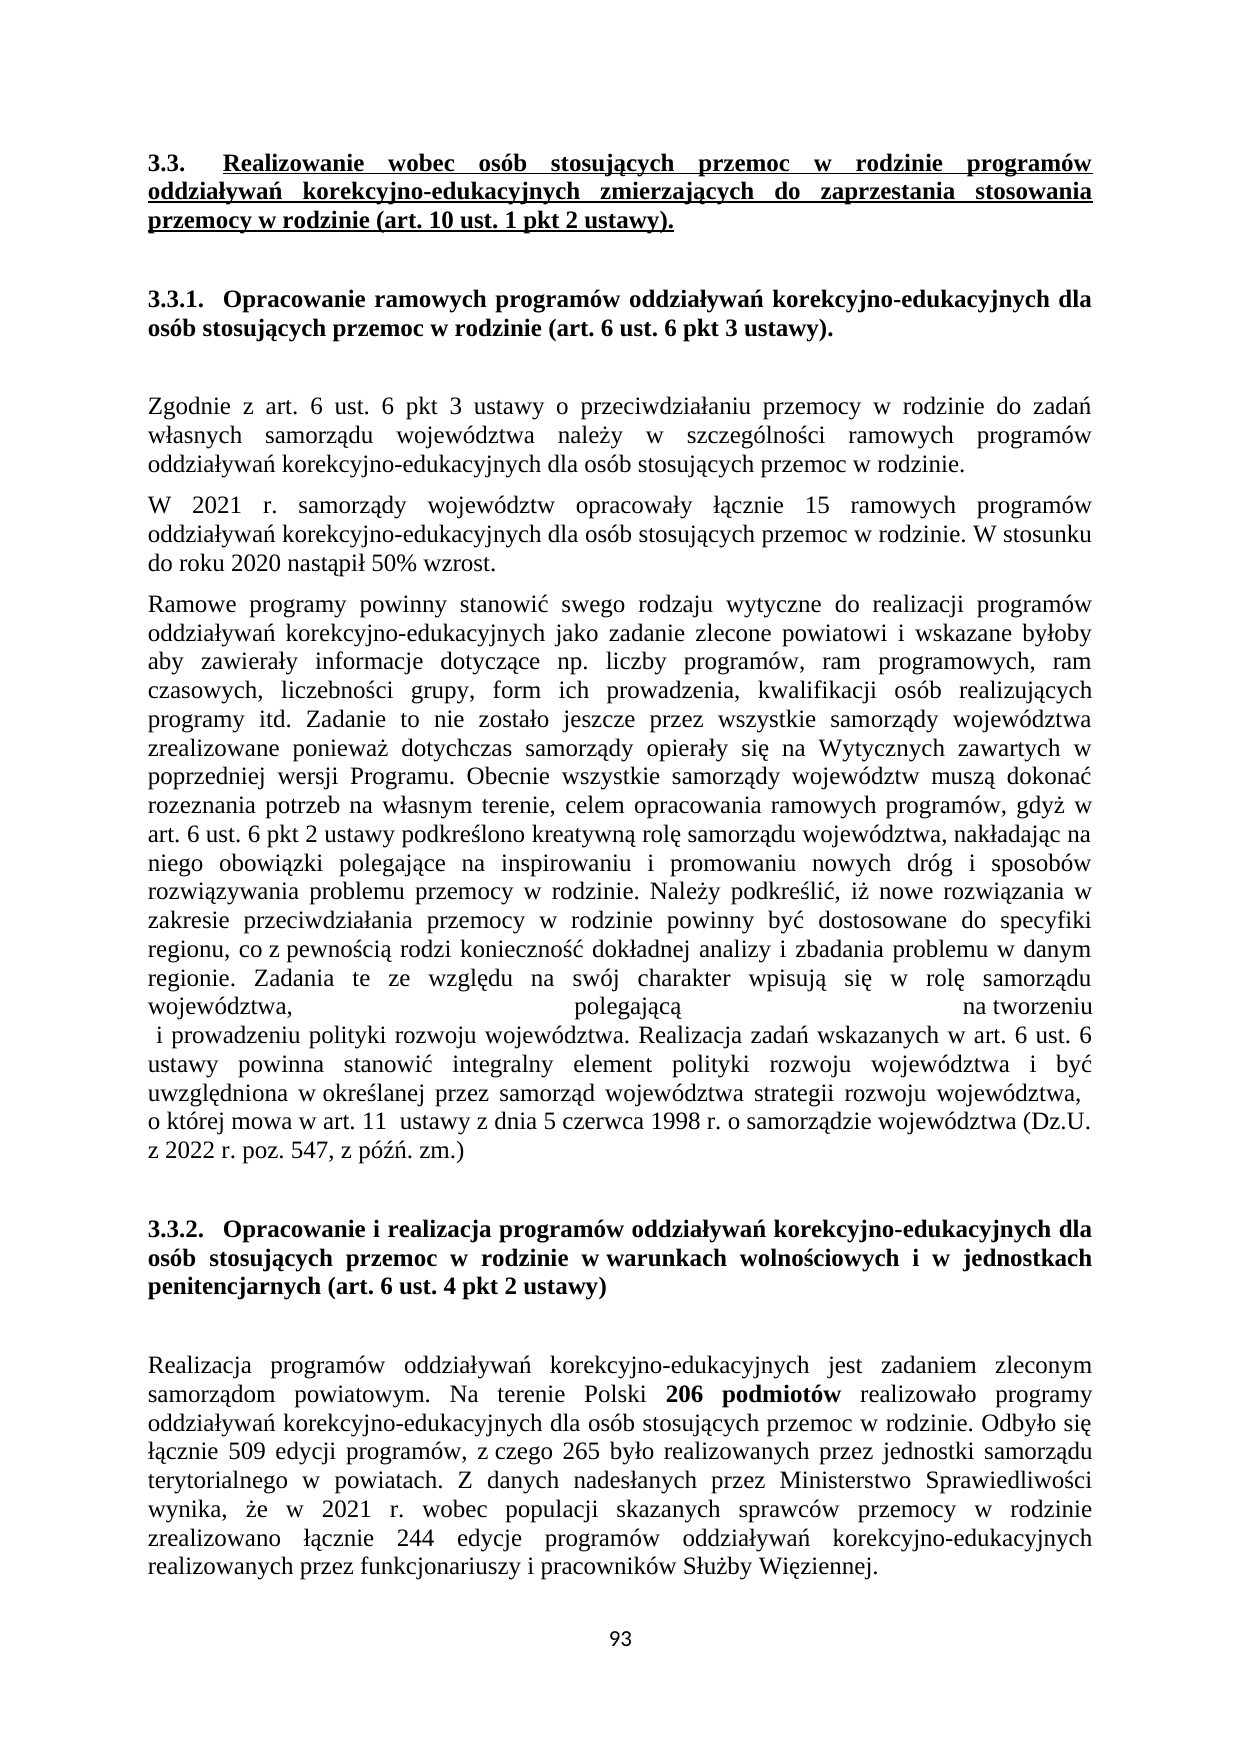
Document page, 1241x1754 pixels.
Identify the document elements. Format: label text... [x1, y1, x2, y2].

list Realizowanie wobec osób stosujących przemoc w rodzinie programów oddziaływań korekcyjno-edukacyjnych zmierzających do zaprzestania stosowania przemocy w rodzinie (art. 10 ust. 1 pkt 2 ustawy). [148, 203, 1093, 234]
list Realizowanie wobec osób stosujących przemoc w rodzinie programów oddziaływań korekcyjno-edukacyjnych zmierzających do zaprzestania stosowania przemocy w rodzinie (art. 10 ust. 1 pkt 2 ustawy). [148, 148, 1093, 201]
text Zgodnie z art. 6 ust. 6 pkt 3 ustawy o przeciwdziałaniu przemocy w rodzinie do zadań własnych samorządu województwa należy w szczególności ramowych programów oddziaływań korekcyjno-edukacyjnych dla osób stosujących przemoc w rodzinie. [148, 391, 1093, 478]
text Realizacja programów oddziaływań korekcyjno-edukacyjnych jest zadaniem zleconym samorządom powiatowym. Na terenie Polski 206 podmiotów realizowało programy oddziaływań korekcyjno-edukacyjnych dla osób stosujących przemoc w rodzinie. Odbyło się łącznie 509 edycji programów, z czego 265 było realizowanych przez jednostki samorządu terytorialnego w powiatach. Z danych nadesłanych przez Ministerstwo Sprawiedliwości wynika, że w 2021 r. wobec populacji skazanych sprawców przemocy w rodzinie zrealizowano łącznie 244 edycje programów oddziaływań korekcyjno-edukacyjnych realizowanych przez funkcjonariuszy i pracowników Służby Więziennej. [148, 1350, 1093, 1580]
list Opracowanie i realizacja programów oddziaływań korekcyjno-edukacyjnych dla osób stosujących przemoc w rodzinie w warunkach wolnościowych i w jednostkach penitencjarnych (art. 6 ust. 4 pkt 2 ustawy) [148, 1214, 1093, 1300]
text W 2021 r. samorządy województw opracowały łącznie 15 ramowych programów oddziaływań korekcyjno-edukacyjnych dla osób stosujących przemoc w rodzinie. W stosunku do roku 2020 nastąpił 50% wzrost. [148, 490, 1093, 576]
text Ramowe programy powinny stanowić swego rodzaju wytyczne do realizacji programów oddziaływań korekcyjno-edukacyjnych jako zadanie zlecone powiatowi i wskazane byłoby aby zawierały informacje dotyczące np. liczby programów, ram programowych, ram czasowych, liczebności grupy, form ich prowadzenia, kwalifikacji osób realizujących programy itd. Zadanie to nie zostało jeszcze przez wszystkie samorządy województwa zrealizowane ponieważ dotychczas samorządy opierały się na Wytycznych zawartych w poprzedniej wersji Programu. Obecnie wszystkie samorządy województw muszą dokonać rozeznania potrzeb na własnym terenie, celem opracowania ramowych programów, gdyż w art. 6 ust. 6 pkt 2 ustawy podkreślono kreatywną rolę samorządu województwa, nakładając na niego obowiązki polegające na inspirowaniu i promowaniu nowych dróg i sposobów rozwiązywania problemu przemocy w rodzinie. Należy podkreślić, iż nowe rozwiązania w zakresie przeciwdziałania przemocy w rodzinie powinny być dostosowane do specyfiki regionu, co z pewnością rodzi konieczność dokładnej analizy i zbadania problemu w danym regionie. Zadania te ze względu na swój charakter wpisują się w rolę samorządu województwa, polegającą na tworzeniu i prowadzeniu polityki rozwoju województwa. Realizacja zadań wskazanych w art. 6 ust. 6 ustawy powinna stanowić integralny element polityki rozwoju województwa i być uwzględniona w określanej przez samorząd województwa strategii rozwoju województwa, o której mowa w art. 11 ustawy z dnia 5 czerwca 1998 r. o samorządzie województwa (Dz.U. z 2022 r. poz. 547, z późń. zm.) [148, 589, 1093, 1164]
list Opracowanie ramowych programów oddziaływań korekcyjno-edukacyjnych dla osób stosujących przemoc w rodzinie (art. 6 ust. 6 pkt 3 ustawy). [148, 284, 1093, 341]
